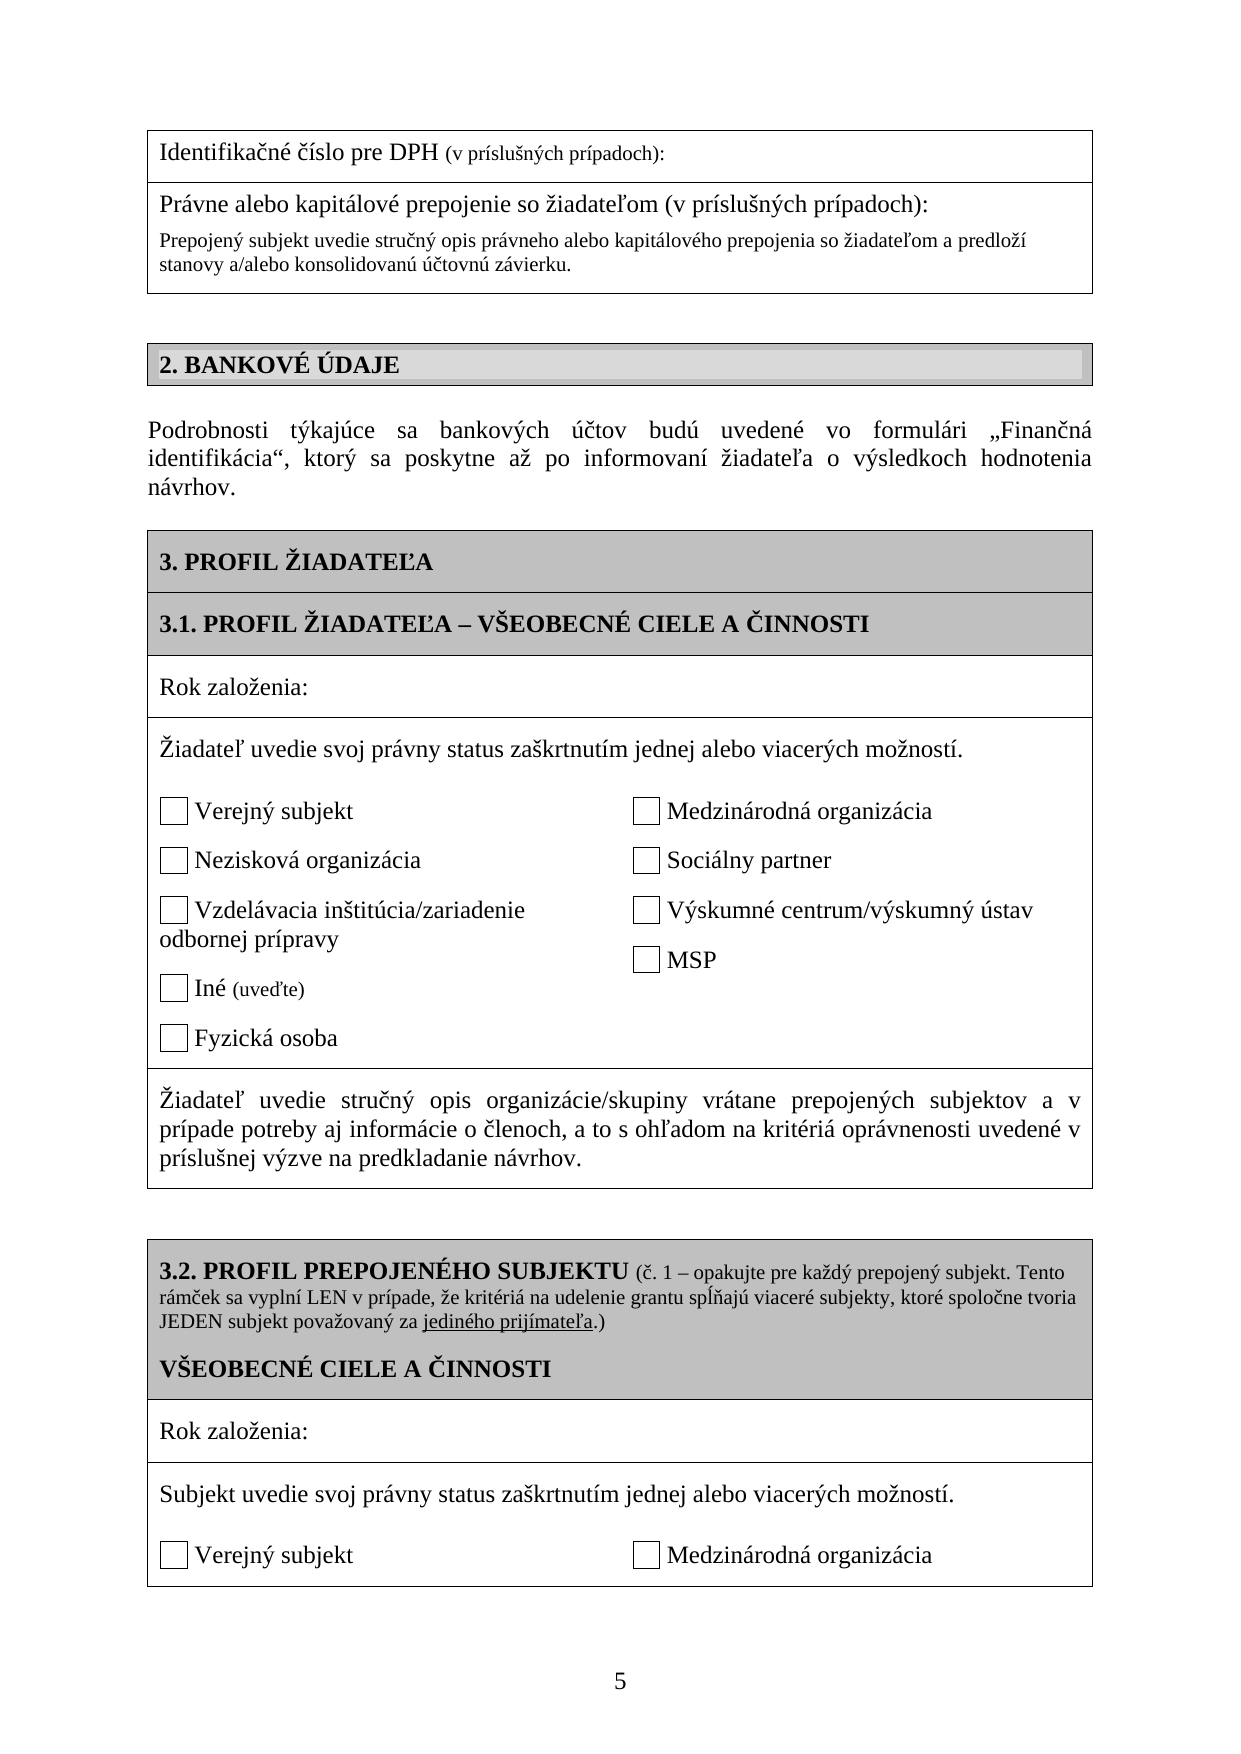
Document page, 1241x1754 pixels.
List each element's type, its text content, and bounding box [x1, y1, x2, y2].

table_header 3.2. PROFIL PREPOJENÉHO SUBJEKTU (č. 1 – opakujte pre každý prepojený subjekt. Tento rámček sa vyplní LEN v prípade, že kritériá na udelenie grantu spĺňajú viaceré subjekty, ktoré spoločne tvoria JEDEN subjekt považovaný za jediného prijímateľa.) VŠEOBECNÉ CIELE A ČINNOSTI [148, 1240, 1092, 1399]
table_cell Žiadateľ uvedie svoj právny status zaškrtnutím jednej alebo viacerých možností. [148, 718, 1092, 780]
table_cell Právne alebo kapitálové prepojenie so žiadateľom (v príslušných prípadoch): Prepojený subjekt uvedie stručný opis právneho alebo kapitálového prepojenia so žiadateľom a predloží stanovy a/alebo konsolidovanú účtovnú závierku. [148, 183, 1092, 293]
table_cell Verejný subjekt Nezisková organizácia Vzdelávacia inštitúcia/zariadenie odbornej prípravy Iné (uveďte) Fyzická osoba [148, 780, 620, 1068]
table_cell Žiadateľ uvedie stručný opis organizácie/skupiny vrátane prepojených subjektov a v prípade potreby aj informácie o členoch, a to s ohľadom na kritériá oprávnenosti uvedené v príslušnej výzve na predkladanie návrhov. [148, 1069, 1092, 1188]
table_cell 3.1. PROFIL ŽIADATEĽA – VŠEOBECNÉ CIELE A ČINNOSTI [148, 593, 1092, 655]
text Podrobnosti týkajúce sa bankových účtov budú uvedené vo formulári „Finančná identifikácia“, ktorý sa poskytne až po informovaní žiadateľa o výsledkoch hodnotenia návrhov. [148, 415, 1092, 501]
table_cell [148, 1524, 620, 1586]
table_header 3. PROFIL ŽIADATEĽA [148, 531, 1092, 592]
table_header 2. BANKOVÉ ÚDAJE [148, 344, 1092, 385]
table_cell Rok založenia: [148, 656, 1092, 717]
table_cell Rok založenia: [148, 1400, 1092, 1462]
table_cell Identifikačné číslo pre DPH (v príslušných prípadoch): [148, 131, 1092, 182]
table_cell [620, 1524, 1092, 1586]
table_cell Subjekt uvedie svoj právny status zaškrtnutím jednej alebo viacerých možností. [148, 1463, 1092, 1524]
table_cell Medzinárodná organizácia Sociálny partner Výskumné centrum/výskumný ústav MSP [620, 780, 1092, 1068]
